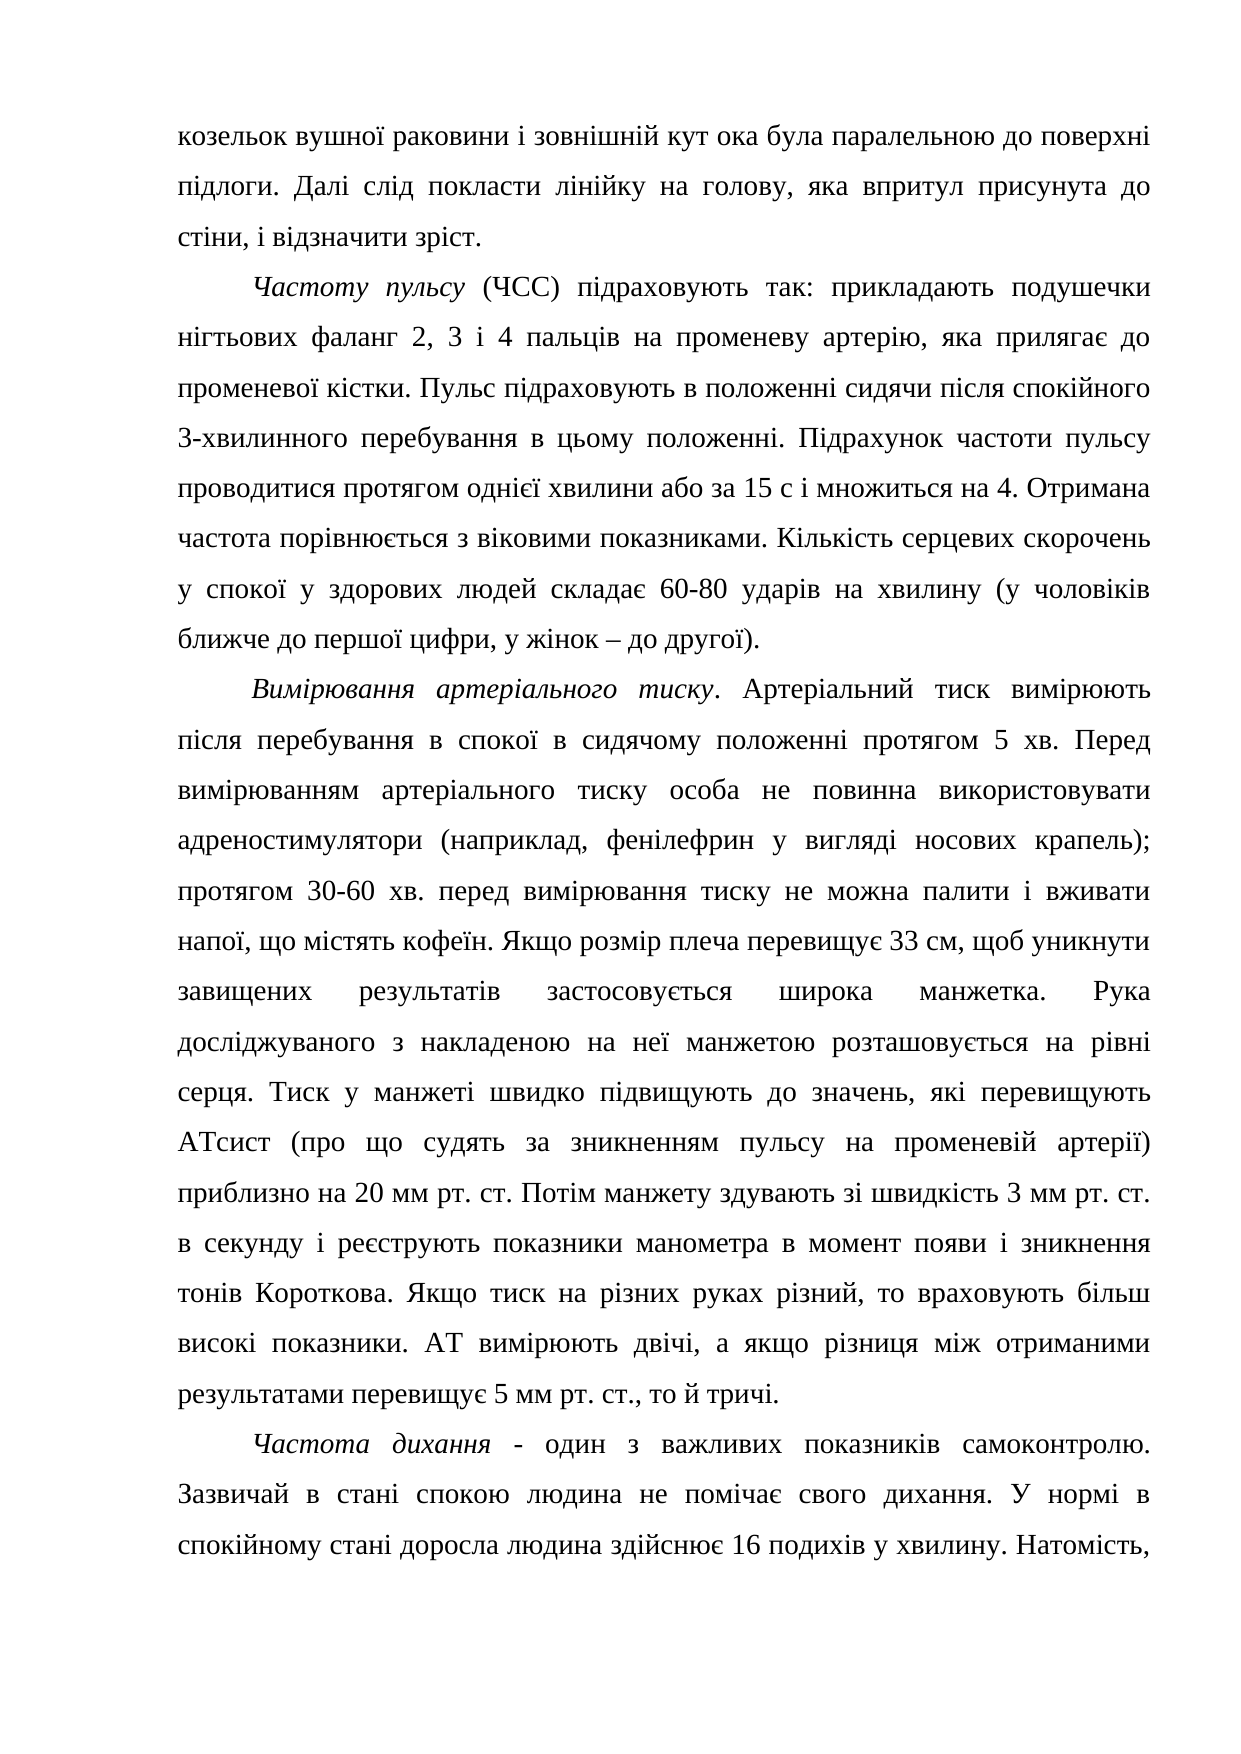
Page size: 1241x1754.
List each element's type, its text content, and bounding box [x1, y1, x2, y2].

text Частоту пульсу (ЧСС) підраховують так: прикладають подушечки нігтьових фаланг 2, 3 і 4 пальців на променеву артерію, яка прилягає до променевої кістки. Пульс підраховують в положенні сидячи після спокійного 3-хвилинного перебування в цьому положенні. Підрахунок частоти пульсу проводитися протягом однієї хвилини або за 15 с і множиться на 4. Отримана частота порівнюється з віковими показниками. Кількість серцевих скорочень у спокої у здорових людей складає 60-80 ударів на хвилину (у чоловіків ближче до першої цифри, у жінок – до другої). [177, 269, 1152, 655]
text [177, 1426, 1152, 1560]
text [177, 118, 1152, 252]
text Вимірювання артеріального тиску. Артеріальний тиск вимірюють після перебування в спокої в сидячому положенні протягом 5 хв. Перед вимірюванням артеріального тиску особа не повинна використовувати адреностимулятори (наприклад, фенілефрин у вигляді носових крапель); протягом 30-60 хв. перед вимірювання тиску не можна палити і вживати напої, що містять кофеїн. Якщо розмір плеча перевищує 33 см, щоб уникнути завищених результатів застосовується широка манжетка. Рука досліджуваного з накладеною на неї манжетою розташовується на рівні серця. Тиск у манжеті швидко підвищують до значень, які перевищують АТсист (про що судять за зникненням пульсу на променевій артерії) приблизно на 20 мм рт. ст. Потім манжету здувають зі швидкість 3 мм рт. ст. в секунду і реєструють показники манометра в момент появи і зникнення тонів Короткова. Якщо тиск на різних руках різний, то враховують більш високі показники. АТ вимірюють двічі, а якщо різниця між отриманими результатами перевищує 5 мм рт. ст., то й тричі. [177, 672, 1152, 1409]
